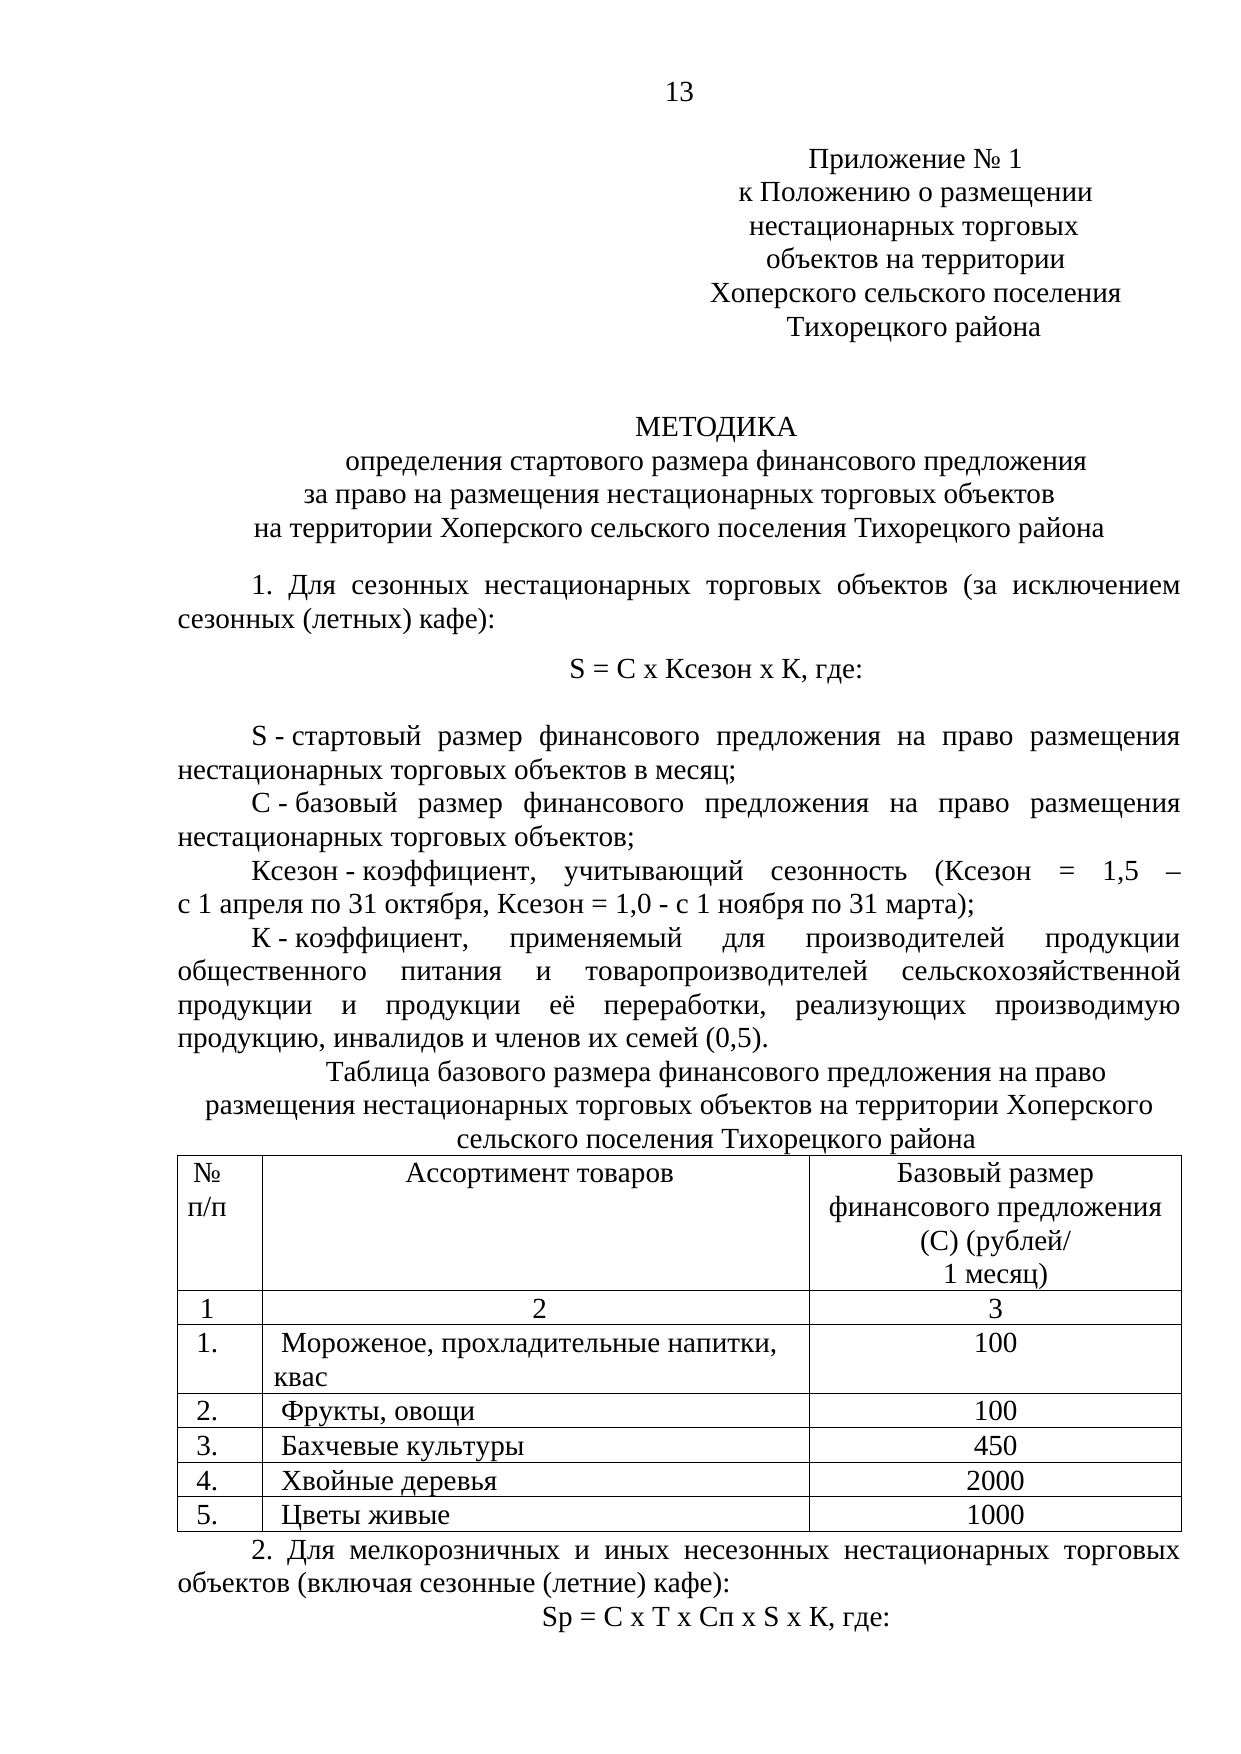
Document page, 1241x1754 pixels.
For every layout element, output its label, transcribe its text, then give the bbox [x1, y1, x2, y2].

table_cell 100 [810, 1325, 1181, 1392]
table_cell 2 [263, 1291, 809, 1324]
text сельского поселения Тихорецкого района [177, 1121, 1181, 1154]
text 2. Для мелкорозничных и иных несезонных нестационарных торговых объектов (включая сезонные (летние) кафе): [177, 1532, 1181, 1599]
text S = С x Ксезон x К, где: [177, 651, 1181, 685]
table_cell 3. [178, 1428, 262, 1462]
text Ксезон - коэффициент, учитывающий сезонность (Ксезон = 1,5 – с 1 апреля по 31 октября, Ксезон = 1,0 - с 1 ноября по 31 марта); [177, 853, 1181, 920]
text МЕТОДИКА [177, 409, 1181, 443]
table_cell 3 [810, 1291, 1181, 1324]
table_header Ассортимент товаров [263, 1156, 809, 1290]
table_cell 2000 [810, 1463, 1181, 1496]
table_header Базовый размер финансового предложения (С) (рублей/ 1 месяц) [810, 1156, 1181, 1290]
table_header Приложение № 1 к Положению о размещении нестационарных торговых объектов на территории Хоперского сельского поселения Тихорецкого района [665, 141, 1163, 376]
text К - коэффициент, применяемый для производителей продукции общественного питания и товаропроизводителей сельскохозяйственной продукции и продукции её переработки, реализующих производимую продукцию, инвалидов и членов их семей (0,5). [177, 920, 1181, 1054]
text Таблица базового размера финансового предложения на право размещения нестационарных торговых объектов на территории Хоперского [177, 1054, 1181, 1121]
table_cell 1 [178, 1291, 262, 1324]
table_cell Фрукты, овощи [263, 1394, 809, 1427]
table_cell Мороженое, прохладительные напитки, квас [263, 1325, 809, 1392]
table_cell 1. [178, 1325, 262, 1392]
table_cell 4. [178, 1463, 262, 1496]
table_cell 5. [178, 1497, 262, 1531]
table_cell 1000 [810, 1497, 1181, 1531]
table_cell 2. [178, 1394, 262, 1427]
text определения стартового размера финансового предложения за право на размещения нестационарных торговых объектов на территории Хоперского сельского поселения Тихорецкого района [177, 443, 1181, 543]
text С - базовый размер финансового предложения на право размещения нестационарных торговых объектов; [177, 786, 1181, 853]
table_cell Бахчевые культуры [263, 1428, 809, 1462]
table_cell Хвойные деревья [263, 1463, 809, 1496]
text Sр = С х Т х Сп х S х К, где: [177, 1599, 1181, 1632]
table_header № п/п [178, 1156, 262, 1290]
table_cell Цветы живые [263, 1497, 809, 1531]
table_cell 100 [810, 1394, 1181, 1427]
text 1. Для сезонных нестационарных торговых объектов (за исключением сезонных (летных) кафе): [177, 567, 1181, 634]
table_cell 450 [810, 1428, 1181, 1462]
text S - стартовый размер финансового предложения на право размещения нестационарных торговых объектов в месяц; [177, 718, 1181, 786]
